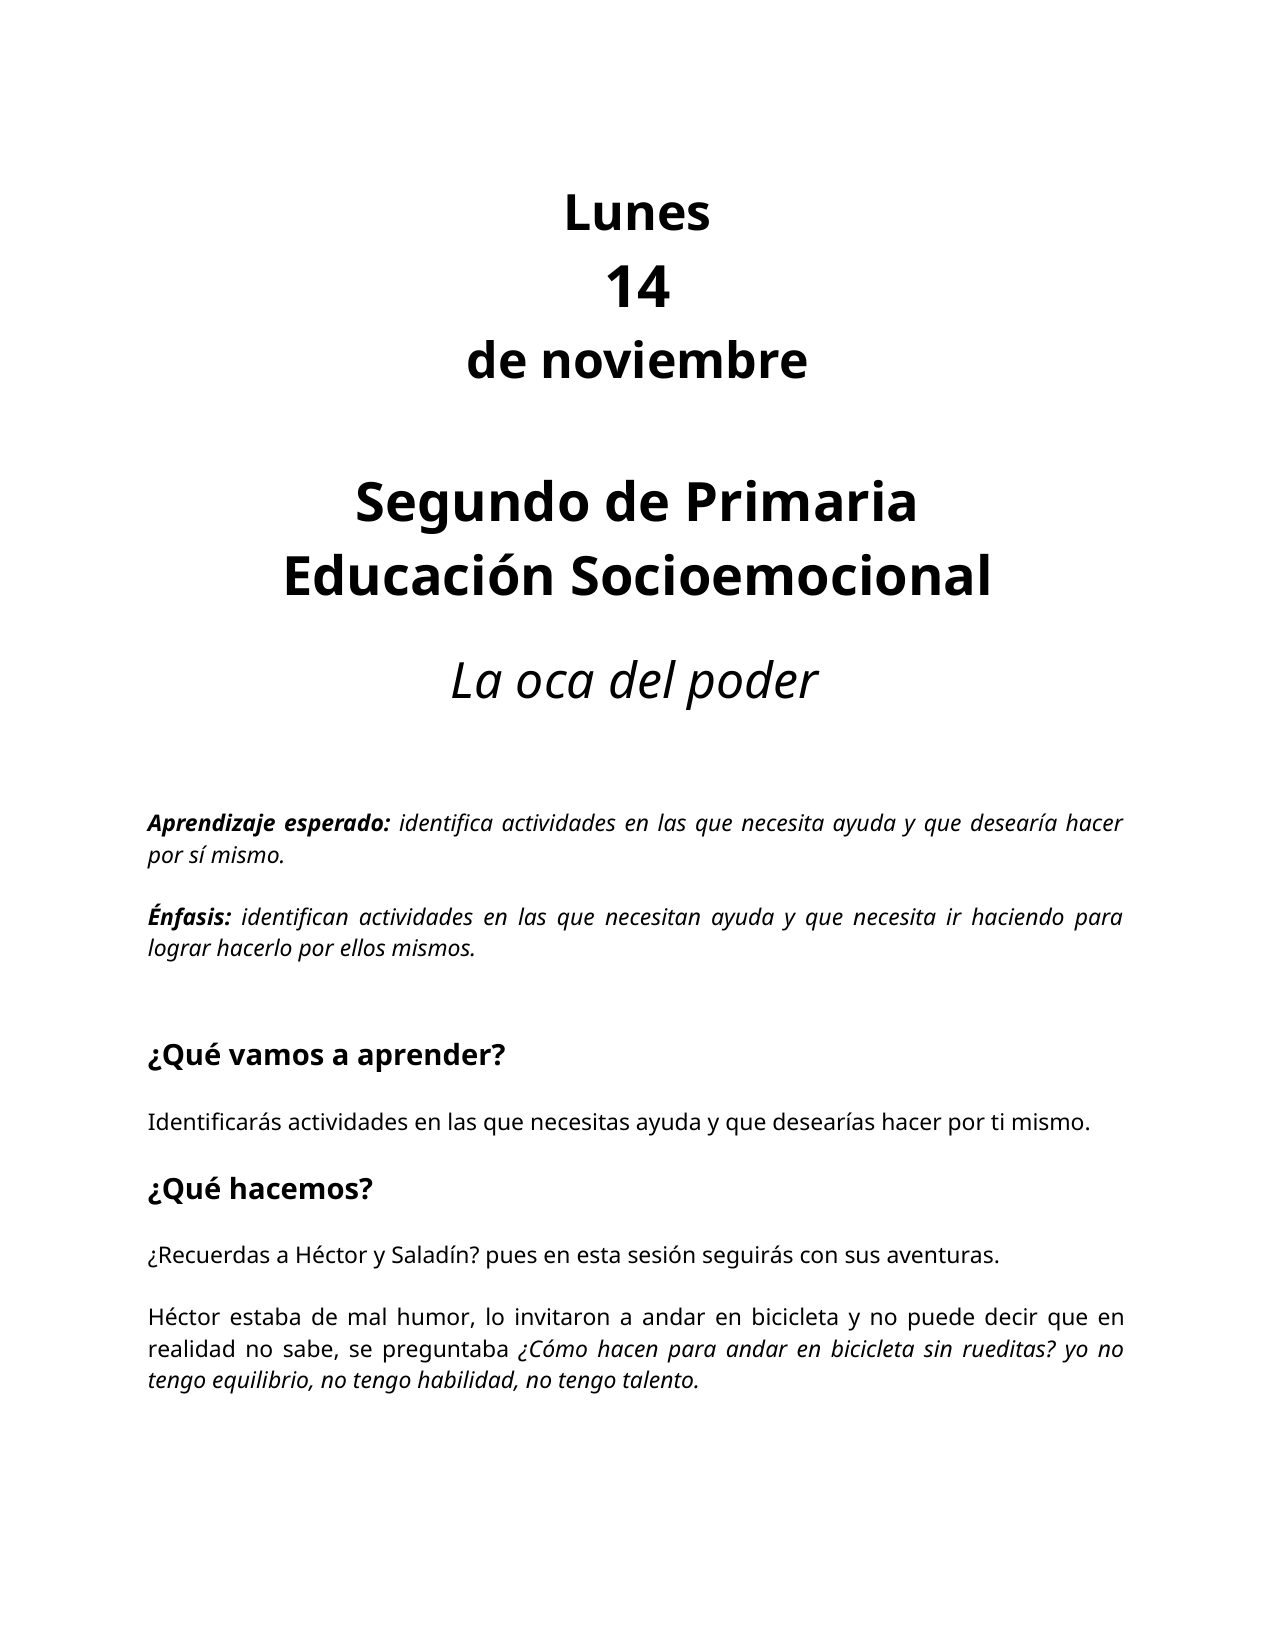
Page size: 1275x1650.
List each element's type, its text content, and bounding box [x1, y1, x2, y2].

text Énfasis: identifican actividades en las que necesitan ayuda y que necesita ir haciendo para lograr hacerlo por ellos mismos. [148, 901, 1127, 963]
text Segundo de Primaria [148, 464, 1127, 538]
text Aprendizaje esperado: identifica actividades en las que necesita ayuda y que desearía hacer por sí mismo. [148, 807, 1127, 870]
text de noviembre [148, 325, 1127, 393]
text Lunes [148, 177, 1127, 245]
text Identificarás actividades en las que necesitas ayuda y que desearías hacer por ti mismo. [148, 1105, 1127, 1137]
text 14 [148, 245, 1127, 325]
text Héctor estaba de mal humor, lo invitaron a andar en bicicleta y no puede decir que en realidad no sabe, se preguntaba ¿Cómo hacen para andar en bicicleta sin rueditas? yo no tengo equilibrio, no tengo habilidad, no tengo talento. [148, 1301, 1127, 1395]
text ¿Qué hacemos? [148, 1168, 1127, 1208]
text Educación Socioemocional [148, 538, 1127, 611]
text ¿Recuerdas a Héctor y Saladín? pues en esta sesión seguirás con sus aventuras. [148, 1239, 1127, 1270]
text ¿Qué vamos a aprender? [148, 1034, 1127, 1074]
text La oca del poder [148, 645, 1127, 713]
